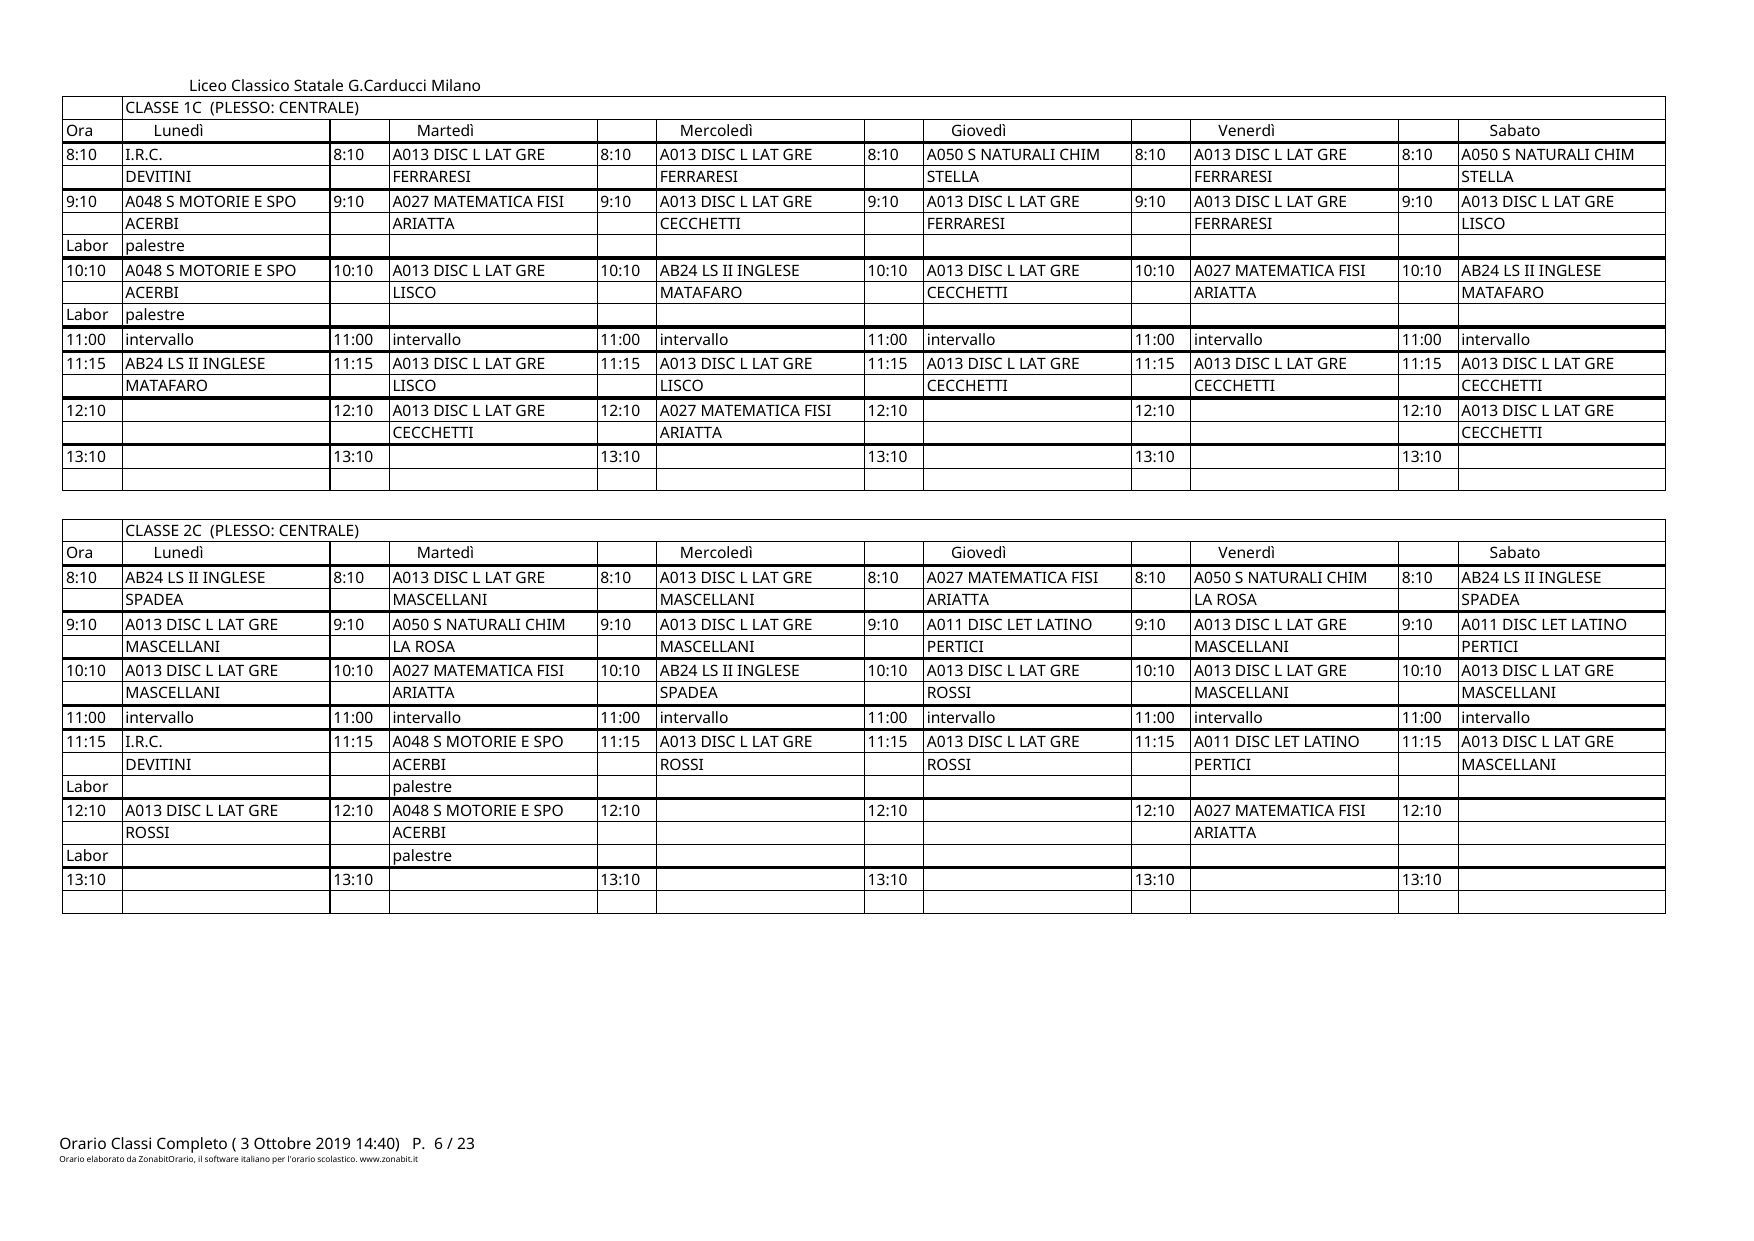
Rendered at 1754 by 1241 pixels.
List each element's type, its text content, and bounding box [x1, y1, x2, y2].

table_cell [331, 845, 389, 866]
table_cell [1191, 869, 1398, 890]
table_cell A013 DISC L LAT GRE [924, 353, 1131, 374]
table_cell [865, 542, 923, 563]
table_cell [1399, 282, 1458, 303]
table_cell ACERBI [390, 753, 597, 774]
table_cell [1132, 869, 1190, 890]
table_cell 8:10 [1399, 567, 1458, 588]
table_cell A050 S NATURALI CHIM [924, 144, 1131, 165]
table_cell A013 DISC L LAT GRE [924, 660, 1131, 681]
table_cell [63, 469, 122, 490]
table_cell [123, 446, 329, 467]
table_cell Venerdì [1191, 120, 1398, 141]
table_cell [598, 304, 656, 325]
table_header CLASSE 2C (PLESSO: CENTRALE) [123, 520, 1665, 541]
table_cell 11:15 [1399, 353, 1458, 374]
table_cell SPADEA [123, 589, 329, 610]
table_cell 13:10 [63, 446, 122, 467]
table_cell [1399, 422, 1458, 443]
table_cell 13:10 [1399, 446, 1458, 467]
table_cell CECCHETTI [390, 422, 597, 443]
table_cell 8:10 [865, 567, 923, 588]
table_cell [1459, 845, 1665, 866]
table_cell 11:00 [63, 329, 122, 350]
table_cell PERTICI [1459, 636, 1665, 657]
table_cell 12:10 [63, 400, 122, 421]
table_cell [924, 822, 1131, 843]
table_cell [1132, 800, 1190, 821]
table_cell 11:00 [598, 329, 656, 350]
table_cell [924, 422, 1131, 443]
table_cell Lunedì [123, 120, 329, 141]
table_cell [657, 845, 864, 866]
table_cell [1191, 304, 1398, 325]
table_cell MASCELLANI [1459, 753, 1665, 774]
table_cell MATAFARO [1459, 282, 1665, 303]
table_cell [1132, 589, 1190, 610]
table_cell [598, 422, 656, 443]
table_cell Mercoledì [657, 120, 864, 141]
table_cell 11:15 [1399, 731, 1458, 752]
table_cell [331, 542, 389, 563]
table_cell LISCO [1459, 213, 1665, 234]
table_cell palestre [390, 776, 597, 797]
table_cell 11:15 [331, 731, 389, 752]
table_cell 11:15 [63, 731, 122, 752]
table_cell [1191, 422, 1398, 443]
table_cell A027 MATEMATICA FISI [1191, 260, 1398, 281]
table_cell A050 S NATURALI CHIM [1459, 144, 1665, 165]
table_cell [865, 235, 923, 256]
table_cell intervallo [1459, 707, 1665, 728]
table_cell 11:00 [331, 329, 389, 350]
table_cell A048 S MOTORIE E SPO [123, 260, 329, 281]
table_cell [331, 589, 389, 610]
table_cell intervallo [1459, 329, 1665, 350]
table_cell CECCHETTI [924, 375, 1131, 396]
table_cell MASCELLANI [657, 636, 864, 657]
table_cell 10:10 [865, 260, 923, 281]
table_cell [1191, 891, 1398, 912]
table_cell A013 DISC L LAT GRE [390, 144, 597, 165]
table_cell 11:15 [598, 353, 656, 374]
table_cell [331, 753, 389, 774]
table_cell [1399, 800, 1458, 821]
table_cell 10:10 [1399, 660, 1458, 681]
table_cell ACERBI [123, 282, 329, 303]
table_cell 8:10 [63, 144, 122, 165]
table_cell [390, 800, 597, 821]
table_cell 10:10 [1132, 260, 1190, 281]
table_cell FERRARESI [390, 166, 597, 187]
table_cell [331, 682, 389, 703]
table_cell ARIATTA [924, 589, 1131, 610]
table_cell [1132, 282, 1190, 303]
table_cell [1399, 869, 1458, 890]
table_cell [865, 213, 923, 234]
table_cell [598, 682, 656, 703]
table_cell ARIATTA [1191, 282, 1398, 303]
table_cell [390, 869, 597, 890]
table_cell [331, 375, 389, 396]
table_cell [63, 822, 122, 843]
table_cell 11:00 [1132, 707, 1190, 728]
table_cell 10:10 [865, 660, 923, 681]
table_cell [331, 776, 389, 797]
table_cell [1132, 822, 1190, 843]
table_cell 12:10 [331, 400, 389, 421]
table_cell Martedì [390, 120, 597, 141]
table_cell [331, 422, 389, 443]
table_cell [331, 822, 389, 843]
table_header [63, 97, 122, 118]
table_cell CECCHETTI [1459, 422, 1665, 443]
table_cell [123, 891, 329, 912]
table_cell intervallo [924, 329, 1131, 350]
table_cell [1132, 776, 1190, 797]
table_cell A013 DISC L LAT GRE [924, 260, 1131, 281]
table_cell [390, 235, 597, 256]
table_cell Martedì [390, 542, 597, 563]
table_cell [865, 682, 923, 703]
table_cell [924, 776, 1131, 797]
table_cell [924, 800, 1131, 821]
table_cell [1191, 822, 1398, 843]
table_cell [1399, 120, 1458, 141]
table_cell [598, 636, 656, 657]
table_cell [390, 469, 597, 490]
table_cell A027 MATEMATICA FISI [390, 191, 597, 212]
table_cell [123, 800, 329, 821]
table_cell ROSSI [924, 682, 1131, 703]
table_cell [865, 375, 923, 396]
table_cell Labor [63, 304, 122, 325]
table_cell Giovedì [924, 542, 1131, 563]
table_cell A013 DISC L LAT GRE [924, 731, 1131, 752]
table_cell 11:00 [1399, 707, 1458, 728]
table_cell [1399, 589, 1458, 610]
table_cell [1399, 636, 1458, 657]
table_cell [1132, 235, 1190, 256]
table_cell [1132, 304, 1190, 325]
table_cell Labor [63, 235, 122, 256]
table_cell intervallo [657, 329, 864, 350]
table_cell 11:00 [331, 707, 389, 728]
table_cell [123, 776, 329, 797]
table_cell A013 DISC L LAT GRE [123, 613, 329, 634]
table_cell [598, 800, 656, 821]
table_cell palestre [123, 304, 329, 325]
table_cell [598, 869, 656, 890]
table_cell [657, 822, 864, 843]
table_cell A013 DISC L LAT GRE [1459, 400, 1665, 421]
table_cell [331, 235, 389, 256]
table_cell 11:00 [1132, 329, 1190, 350]
table_cell STELLA [1459, 166, 1665, 187]
table_cell LISCO [657, 375, 864, 396]
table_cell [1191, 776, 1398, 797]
table_cell [865, 304, 923, 325]
table_cell [63, 166, 122, 187]
table_cell A011 DISC LET LATINO [1459, 613, 1665, 634]
table_cell A013 DISC L LAT GRE [123, 660, 329, 681]
table_cell [1132, 636, 1190, 657]
table_cell [598, 469, 656, 490]
table_cell 13:10 [598, 446, 656, 467]
table_cell 8:10 [331, 567, 389, 588]
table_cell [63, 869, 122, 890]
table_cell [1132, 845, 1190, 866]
table_cell A013 DISC L LAT GRE [657, 144, 864, 165]
table_cell MASCELLANI [123, 636, 329, 657]
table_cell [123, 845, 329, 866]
table_cell 9:10 [63, 191, 122, 212]
table_cell [657, 469, 864, 490]
table_cell 13:10 [865, 446, 923, 467]
table_cell Sabato [1459, 120, 1665, 141]
table_cell [865, 753, 923, 774]
table_cell 13:10 [1132, 446, 1190, 467]
table_cell [1132, 120, 1190, 141]
table_cell [123, 422, 329, 443]
table_cell [123, 400, 329, 421]
table_cell [924, 235, 1131, 256]
table_cell 11:15 [865, 731, 923, 752]
table_cell 10:10 [1132, 660, 1190, 681]
table_cell intervallo [390, 329, 597, 350]
table_cell Ora [63, 542, 122, 563]
table_cell 11:00 [1399, 329, 1458, 350]
table_cell 11:15 [1132, 353, 1190, 374]
table_cell DEVITINI [123, 753, 329, 774]
table_cell Venerdì [1191, 542, 1398, 563]
table_cell A013 DISC L LAT GRE [657, 613, 864, 634]
table_cell MATAFARO [123, 375, 329, 396]
table_cell [598, 375, 656, 396]
table_cell 11:00 [63, 707, 122, 728]
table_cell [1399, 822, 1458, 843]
table_cell MASCELLANI [1191, 636, 1398, 657]
table_cell Giovedì [924, 120, 1131, 141]
table_cell CECCHETTI [924, 282, 1131, 303]
table_cell A013 DISC L LAT GRE [1459, 191, 1665, 212]
table_cell [865, 166, 923, 187]
table_cell [865, 469, 923, 490]
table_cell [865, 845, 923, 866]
table_cell [63, 375, 122, 396]
table_cell palestre [123, 235, 329, 256]
table_cell A027 MATEMATICA FISI [390, 660, 597, 681]
table_cell [331, 166, 389, 187]
table_cell [63, 282, 122, 303]
table_cell [331, 304, 389, 325]
table_cell Mercoledì [657, 542, 864, 563]
table_cell 11:00 [865, 707, 923, 728]
table_cell PERTICI [1191, 753, 1398, 774]
table_cell A013 DISC L LAT GRE [1191, 660, 1398, 681]
table_cell AB24 LS II INGLESE [123, 567, 329, 588]
table_cell A013 DISC L LAT GRE [1191, 144, 1398, 165]
table_cell MATAFARO [657, 282, 864, 303]
table_cell A013 DISC L LAT GRE [390, 260, 597, 281]
table_cell A027 MATEMATICA FISI [924, 567, 1131, 588]
table_cell 10:10 [1399, 260, 1458, 281]
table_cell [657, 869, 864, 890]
table_cell [598, 776, 656, 797]
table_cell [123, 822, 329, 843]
table_cell [598, 166, 656, 187]
table_cell [63, 753, 122, 774]
table_cell intervallo [657, 707, 864, 728]
table_cell A050 S NATURALI CHIM [1191, 567, 1398, 588]
table_cell [924, 446, 1131, 467]
table_cell [924, 469, 1131, 490]
table_cell [1132, 753, 1190, 774]
table_cell Sabato [1459, 542, 1665, 563]
table_cell I.R.C. [123, 731, 329, 752]
table_cell [598, 589, 656, 610]
table_cell A013 DISC L LAT GRE [390, 400, 597, 421]
table_cell 10:10 [331, 660, 389, 681]
table_cell Ora [63, 120, 122, 141]
table_cell 9:10 [865, 191, 923, 212]
table_cell 9:10 [1399, 613, 1458, 634]
table_cell [657, 304, 864, 325]
table_cell ARIATTA [657, 422, 864, 443]
table_cell A013 DISC L LAT GRE [657, 567, 864, 588]
table_cell Labor [63, 776, 122, 797]
table_cell [390, 304, 597, 325]
table_cell [865, 589, 923, 610]
table_cell 8:10 [598, 567, 656, 588]
table_cell intervallo [1191, 707, 1398, 728]
table_cell [598, 753, 656, 774]
table_cell [1459, 446, 1665, 467]
table_cell FERRARESI [924, 213, 1131, 234]
table_cell ARIATTA [390, 213, 597, 234]
table_cell A048 S MOTORIE E SPO [123, 191, 329, 212]
table_header CLASSE 1C (PLESSO: CENTRALE) [123, 97, 1665, 118]
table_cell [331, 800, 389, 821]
table_cell ROSSI [657, 753, 864, 774]
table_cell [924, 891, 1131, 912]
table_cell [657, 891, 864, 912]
table_cell 10:10 [63, 660, 122, 681]
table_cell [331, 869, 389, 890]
table_cell [1399, 469, 1458, 490]
table_cell A013 DISC L LAT GRE [657, 353, 864, 374]
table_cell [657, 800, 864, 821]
table_cell 9:10 [331, 191, 389, 212]
table_cell 9:10 [598, 191, 656, 212]
table_cell [123, 469, 329, 490]
table_cell [1191, 400, 1398, 421]
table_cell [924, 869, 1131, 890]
table_cell [1399, 235, 1458, 256]
table_cell 11:15 [331, 353, 389, 374]
table_cell 8:10 [865, 144, 923, 165]
table_cell CECCHETTI [657, 213, 864, 234]
table_cell intervallo [123, 329, 329, 350]
table_cell 9:10 [63, 613, 122, 634]
table_cell A013 DISC L LAT GRE [1191, 191, 1398, 212]
table_cell ACERBI [123, 213, 329, 234]
table_cell MASCELLANI [1459, 682, 1665, 703]
table_cell 8:10 [63, 567, 122, 588]
table_cell [1132, 422, 1190, 443]
table_cell 8:10 [1132, 144, 1190, 165]
table_cell 11:00 [598, 707, 656, 728]
table_cell [1399, 542, 1458, 563]
table_cell LISCO [390, 282, 597, 303]
table_cell [331, 120, 389, 141]
table_cell [1132, 469, 1190, 490]
table_cell [657, 776, 864, 797]
table_cell intervallo [123, 707, 329, 728]
table_cell [1399, 375, 1458, 396]
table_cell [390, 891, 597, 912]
table_cell FERRARESI [657, 166, 864, 187]
table_cell [924, 304, 1131, 325]
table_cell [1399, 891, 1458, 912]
table_cell I.R.C. [123, 144, 329, 165]
table_cell LA ROSA [1191, 589, 1398, 610]
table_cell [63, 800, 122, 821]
table_cell 10:10 [63, 260, 122, 281]
table_cell 9:10 [1132, 613, 1190, 634]
table_cell A013 DISC L LAT GRE [657, 191, 864, 212]
table_cell [63, 213, 122, 234]
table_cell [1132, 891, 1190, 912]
table_cell MASCELLANI [1191, 682, 1398, 703]
table_cell [1399, 166, 1458, 187]
table_cell [924, 400, 1131, 421]
table_cell intervallo [390, 707, 597, 728]
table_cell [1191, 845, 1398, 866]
table_cell 11:15 [1132, 731, 1190, 752]
table_cell [63, 636, 122, 657]
table_cell MASCELLANI [657, 589, 864, 610]
table_cell [1399, 213, 1458, 234]
table_cell [1399, 753, 1458, 774]
table_header [63, 520, 122, 541]
table_cell [598, 213, 656, 234]
table_cell ARIATTA [390, 682, 597, 703]
table_cell STELLA [924, 166, 1131, 187]
table_cell [657, 235, 864, 256]
table_cell [1132, 213, 1190, 234]
table_cell 12:10 [1399, 400, 1458, 421]
table_cell [1191, 446, 1398, 467]
table_cell [1399, 682, 1458, 703]
table_cell A013 DISC L LAT GRE [1459, 660, 1665, 681]
table_cell CECCHETTI [1191, 375, 1398, 396]
table_cell MASCELLANI [390, 589, 597, 610]
table_cell A013 DISC L LAT GRE [390, 567, 597, 588]
table_cell [1132, 542, 1190, 563]
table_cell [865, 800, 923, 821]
table_cell A013 DISC L LAT GRE [657, 731, 864, 752]
table_cell [1132, 682, 1190, 703]
table_cell [1459, 304, 1665, 325]
table_cell 12:10 [865, 400, 923, 421]
table_cell [1399, 304, 1458, 325]
table_cell [331, 282, 389, 303]
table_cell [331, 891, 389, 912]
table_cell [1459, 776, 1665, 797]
table_cell [865, 776, 923, 797]
table_cell FERRARESI [1191, 166, 1398, 187]
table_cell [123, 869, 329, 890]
table_cell AB24 LS II INGLESE [1459, 260, 1665, 281]
table_cell ROSSI [924, 753, 1131, 774]
table_cell 9:10 [1399, 191, 1458, 212]
table_cell [331, 469, 389, 490]
table_cell SPADEA [1459, 589, 1665, 610]
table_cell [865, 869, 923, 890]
table_cell [598, 235, 656, 256]
table_cell [865, 120, 923, 141]
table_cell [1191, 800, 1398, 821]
table_cell AB24 LS II INGLESE [657, 260, 864, 281]
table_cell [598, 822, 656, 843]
table_cell 11:00 [865, 329, 923, 350]
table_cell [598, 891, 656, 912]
table_cell A048 S MOTORIE E SPO [390, 731, 597, 752]
table_cell AB24 LS II INGLESE [1459, 567, 1665, 588]
table_cell 9:10 [1132, 191, 1190, 212]
table_cell Lunedì [123, 542, 329, 563]
table_cell [63, 589, 122, 610]
table_cell 8:10 [331, 144, 389, 165]
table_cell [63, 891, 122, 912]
table_cell A013 DISC L LAT GRE [924, 191, 1131, 212]
table_cell [1132, 166, 1190, 187]
table_cell PERTICI [924, 636, 1131, 657]
table_cell [1132, 375, 1190, 396]
table_cell 8:10 [1399, 144, 1458, 165]
table_cell 8:10 [1132, 567, 1190, 588]
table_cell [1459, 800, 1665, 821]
table_cell [1459, 469, 1665, 490]
table_cell intervallo [924, 707, 1131, 728]
table_cell A027 MATEMATICA FISI [657, 400, 864, 421]
table_cell 13:10 [331, 446, 389, 467]
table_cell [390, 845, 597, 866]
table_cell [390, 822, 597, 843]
table_cell A013 DISC L LAT GRE [390, 353, 597, 374]
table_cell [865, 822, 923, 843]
table_cell [598, 282, 656, 303]
table_cell 10:10 [598, 660, 656, 681]
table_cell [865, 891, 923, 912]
table_cell [1459, 235, 1665, 256]
table_cell A011 DISC LET LATINO [924, 613, 1131, 634]
table_cell CECCHETTI [1459, 375, 1665, 396]
table_cell [331, 213, 389, 234]
table_cell A050 S NATURALI CHIM [390, 613, 597, 634]
table_cell 12:10 [598, 400, 656, 421]
table_cell [390, 446, 597, 467]
table_cell 11:15 [598, 731, 656, 752]
table_cell A013 DISC L LAT GRE [1459, 353, 1665, 374]
table_cell LISCO [390, 375, 597, 396]
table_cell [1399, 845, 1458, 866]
table_cell [865, 636, 923, 657]
table_cell 12:10 [1132, 400, 1190, 421]
table_cell [331, 636, 389, 657]
table_cell [63, 422, 122, 443]
table_cell [598, 542, 656, 563]
table_cell A013 DISC L LAT GRE [1191, 353, 1398, 374]
table_cell [1191, 469, 1398, 490]
table_cell FERRARESI [1191, 213, 1398, 234]
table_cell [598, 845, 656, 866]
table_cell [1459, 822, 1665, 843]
table_cell [598, 120, 656, 141]
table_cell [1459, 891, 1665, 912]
table_cell 9:10 [331, 613, 389, 634]
table_cell A011 DISC LET LATINO [1191, 731, 1398, 752]
table_cell [657, 446, 864, 467]
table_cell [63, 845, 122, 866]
table_cell 10:10 [598, 260, 656, 281]
table_cell LA ROSA [390, 636, 597, 657]
table_cell 11:15 [865, 353, 923, 374]
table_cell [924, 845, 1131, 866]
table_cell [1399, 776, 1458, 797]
table_cell AB24 LS II INGLESE [657, 660, 864, 681]
table_cell AB24 LS II INGLESE [123, 353, 329, 374]
table_cell intervallo [1191, 329, 1398, 350]
table_cell [63, 682, 122, 703]
table_cell SPADEA [657, 682, 864, 703]
table_cell DEVITINI [123, 166, 329, 187]
table_cell MASCELLANI [123, 682, 329, 703]
table_cell A013 DISC L LAT GRE [1191, 613, 1398, 634]
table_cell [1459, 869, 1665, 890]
table_cell [1191, 235, 1398, 256]
table_cell 9:10 [598, 613, 656, 634]
table_cell 11:15 [63, 353, 122, 374]
table_cell 8:10 [598, 144, 656, 165]
table_cell A013 DISC L LAT GRE [1459, 731, 1665, 752]
table_cell [865, 282, 923, 303]
table_cell 10:10 [331, 260, 389, 281]
table_cell [865, 422, 923, 443]
table_cell 9:10 [865, 613, 923, 634]
